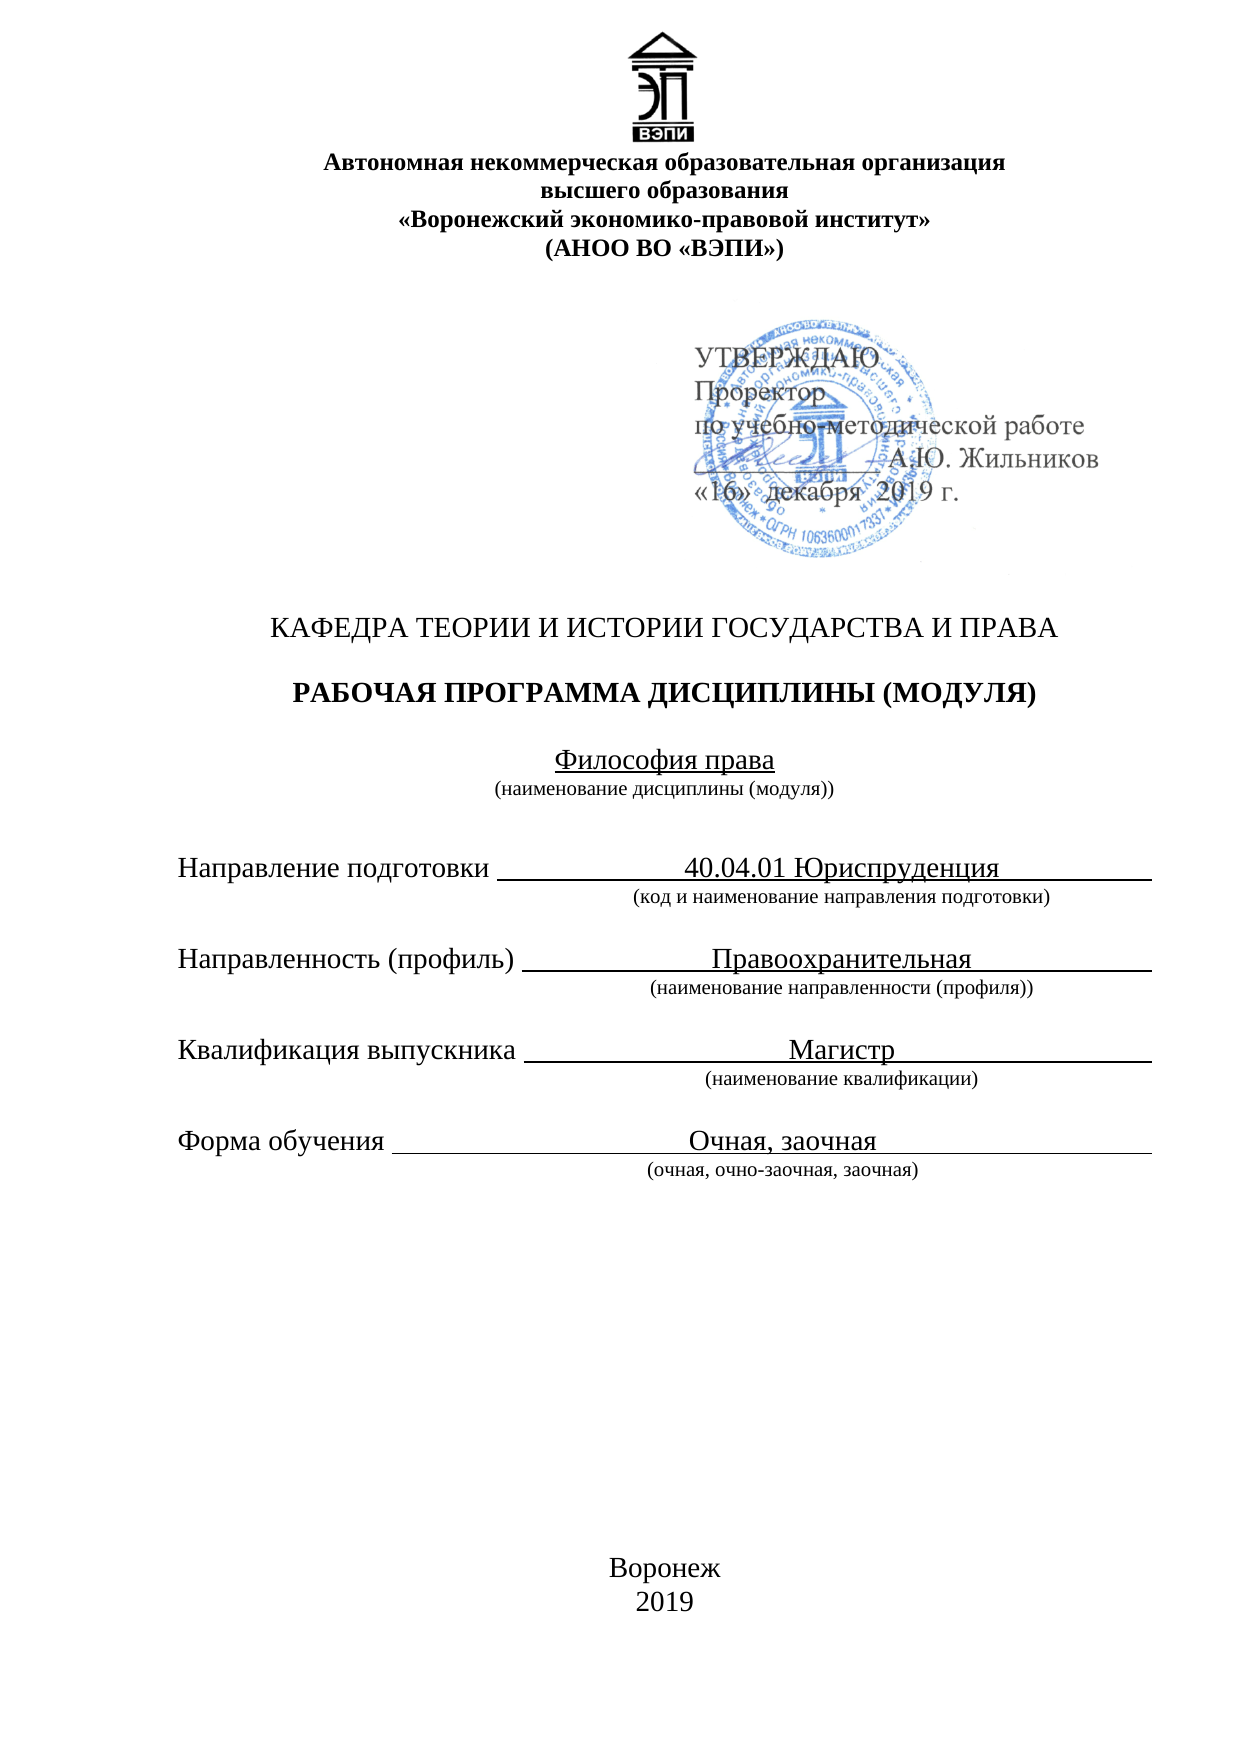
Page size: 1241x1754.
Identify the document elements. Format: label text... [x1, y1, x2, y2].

text Философия права [177, 742, 1152, 776]
text (очная, очно-заочная, заочная) [177, 1157, 1152, 1181]
text Форма обучения Очная, заочная [177, 1123, 1152, 1157]
text 2019 [177, 1584, 1152, 1617]
picture [627, 30, 698, 144]
text (код и наименование направления подготовки) [177, 884, 1152, 908]
text Квалификация выпускника Магистр [177, 1032, 1152, 1066]
text (наименование квалификации) [177, 1066, 1152, 1090]
text Направление подготовки 40.04.01 Юриспруденция [177, 850, 1152, 884]
text Направленность (профиль) Правоохранительная [177, 941, 1152, 975]
picture [620, 295, 1152, 582]
text высшего образования [177, 176, 1152, 204]
text РАБОЧАЯ ПРОГРАММА ДИСЦИПЛИНЫ (МОДУЛЯ) [177, 675, 1152, 709]
text Автономная некоммерческая образовательная организация [177, 147, 1152, 176]
text (АНОО ВО «ВЭПИ») [177, 233, 1152, 262]
text (наименование дисциплины (модуля)) [177, 776, 1152, 800]
text «Воронежский экономико-правовой институт» [177, 204, 1152, 233]
text КАФЕДРА ТЕОРИИ И ИСТОРИИ ГОСУДАРСТВА И ПРАВА [177, 613, 1152, 644]
text Воронеж [177, 1550, 1152, 1584]
text (наименование направленности (профиля)) [177, 975, 1152, 999]
